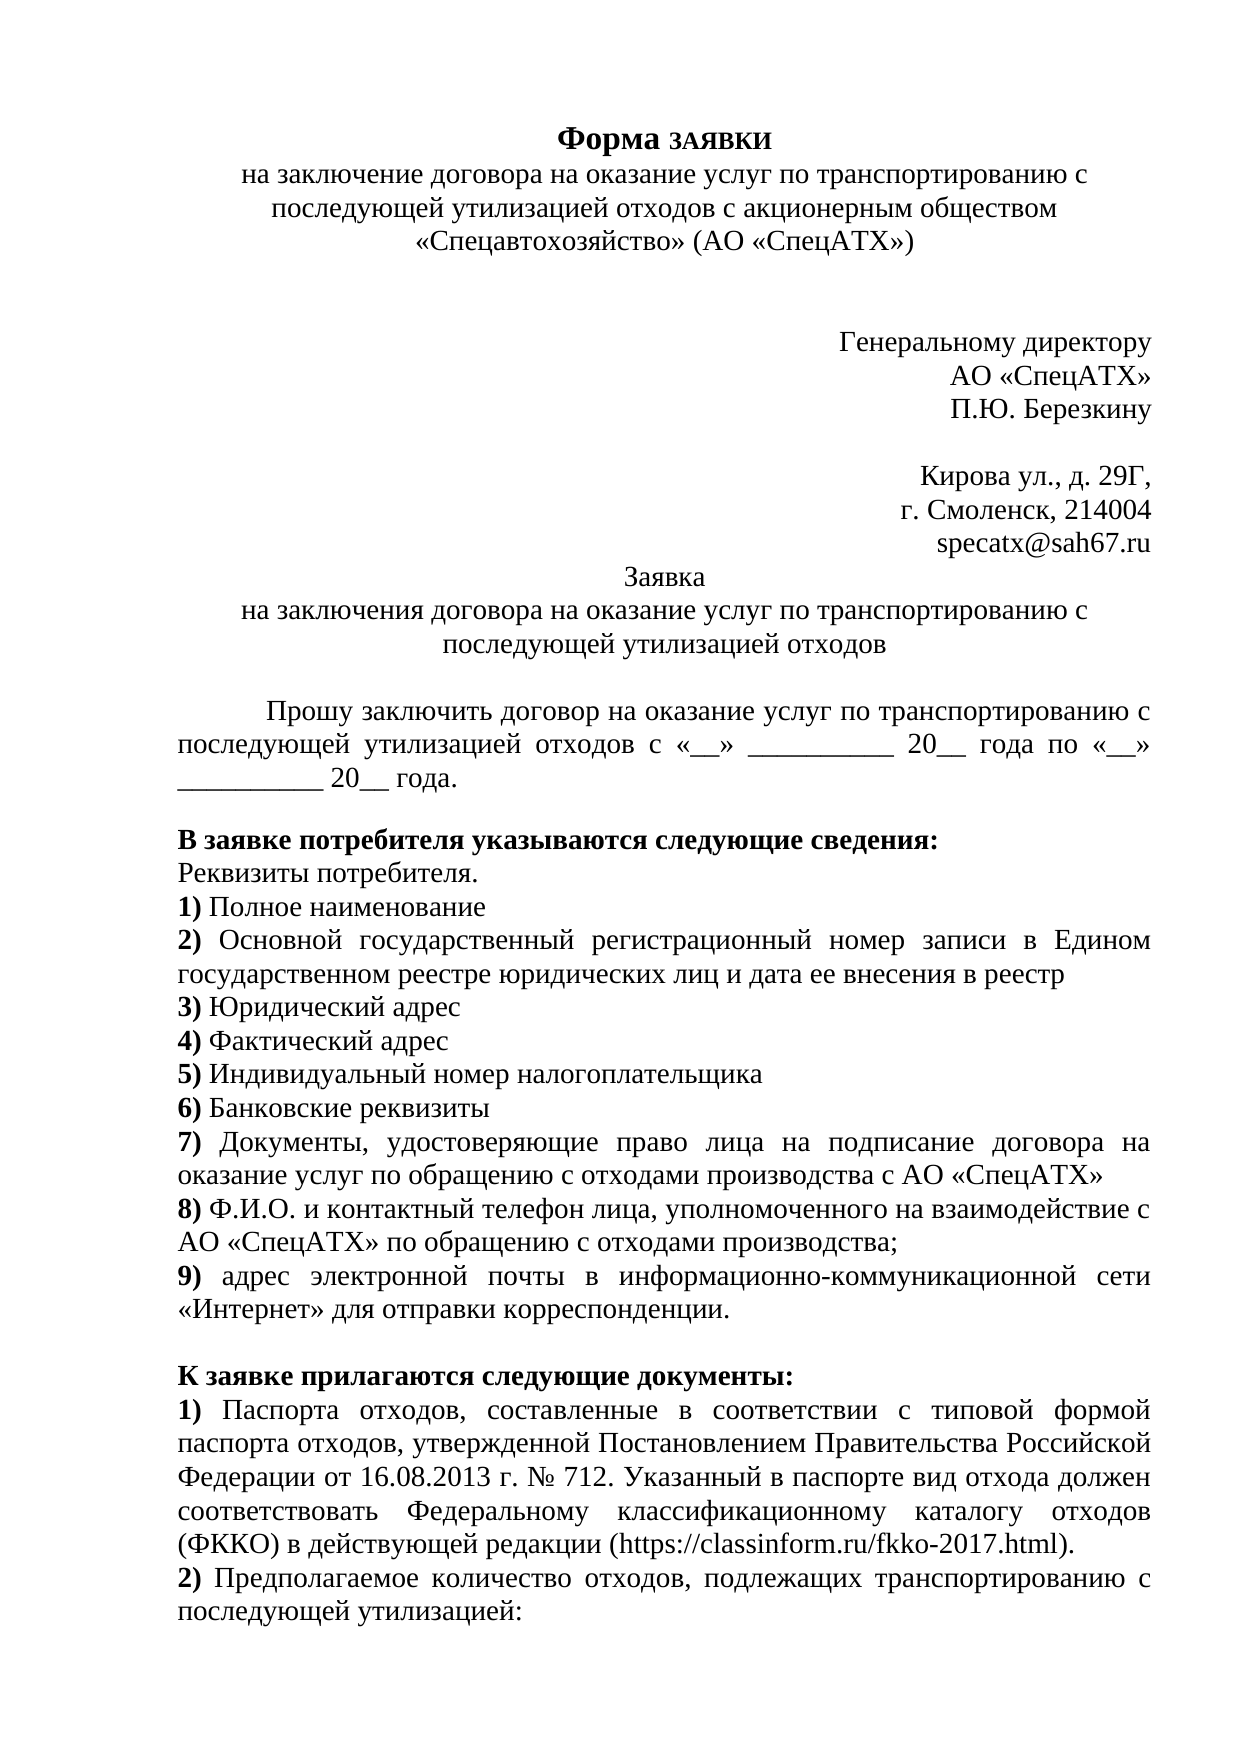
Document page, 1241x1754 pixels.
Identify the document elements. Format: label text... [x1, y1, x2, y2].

text на заключение договора на оказание услуг по транспортированию с последующей утилизацией отходов с акционерным обществом «Спецавтохозяйство» (АО «СпецАТХ») [177, 156, 1152, 257]
text 9) адрес электронной почты в информационно-коммуникационной сети «Интернет» для отправки корреспонденции. [177, 1258, 1152, 1325]
text 1) Полное наименование [177, 889, 1152, 922]
text 5) Индивидуальный номер налогоплательщика [177, 1057, 1152, 1090]
text П.Ю. Березкину [827, 391, 1152, 425]
text г. Смоленск, 214004 [827, 492, 1152, 525]
text 7) Документы, удостоверяющие право лица на подписание договора на оказание услуг по обращению с отходами производства с АО «СпецАТХ» [177, 1124, 1152, 1191]
text 2) Основной государственный регистрационный номер записи в Едином государственном реестре юридических лиц и дата ее внесения в реестр [177, 922, 1152, 989]
text Прошу заключить договор на оказание услуг по транспортированию с последующей утилизацией отходов с «__» __________ 20__ года по «__» __________ 20__ года. [177, 693, 1152, 794]
text 1) Паспорта отходов, составленные в соответствии с типовой формой паспорта отходов, утвержденной Постановлением Правительства Российской Федерации от 16.08.2013 г. № 712. Указанный в паспорте вид отхода должен соответствовать Федеральному классификационному каталогу отходов (ФККО) в действующей редакции (https://classinform.ru/fkko-2017.html). [177, 1392, 1152, 1560]
text на заключения договора на оказание услуг по транспортированию с последующей утилизацией отходов [177, 592, 1152, 659]
text 3) Юридический адрес [177, 989, 1152, 1023]
text Кирова ул., д. 29Г, [827, 458, 1152, 492]
text specatx@sah67.ru [177, 525, 1152, 559]
text Заявка [177, 559, 1152, 592]
text Генеральному директору [827, 324, 1152, 358]
text Реквизиты потребителя. [177, 855, 1152, 889]
text АО «СпецАТХ» [827, 358, 1152, 391]
text 4) Фактический адрес [177, 1023, 1152, 1057]
text 6) Банковские реквизиты [177, 1090, 1152, 1124]
text К заявке прилагаются следующие документы: [177, 1358, 1152, 1392]
text 8) Ф.И.О. и контактный телефон лица, уполномоченного на взаимодействие с АО «СпецАТХ» по обращению с отходами производства; [177, 1191, 1152, 1258]
text 2) Предполагаемое количество отходов, подлежащих транспортированию с последующей утилизацией: [177, 1560, 1152, 1627]
text В заявке потребителя указываются следующие сведения: [177, 822, 1152, 855]
text Форма ЗАЯВКИ [177, 118, 1152, 156]
